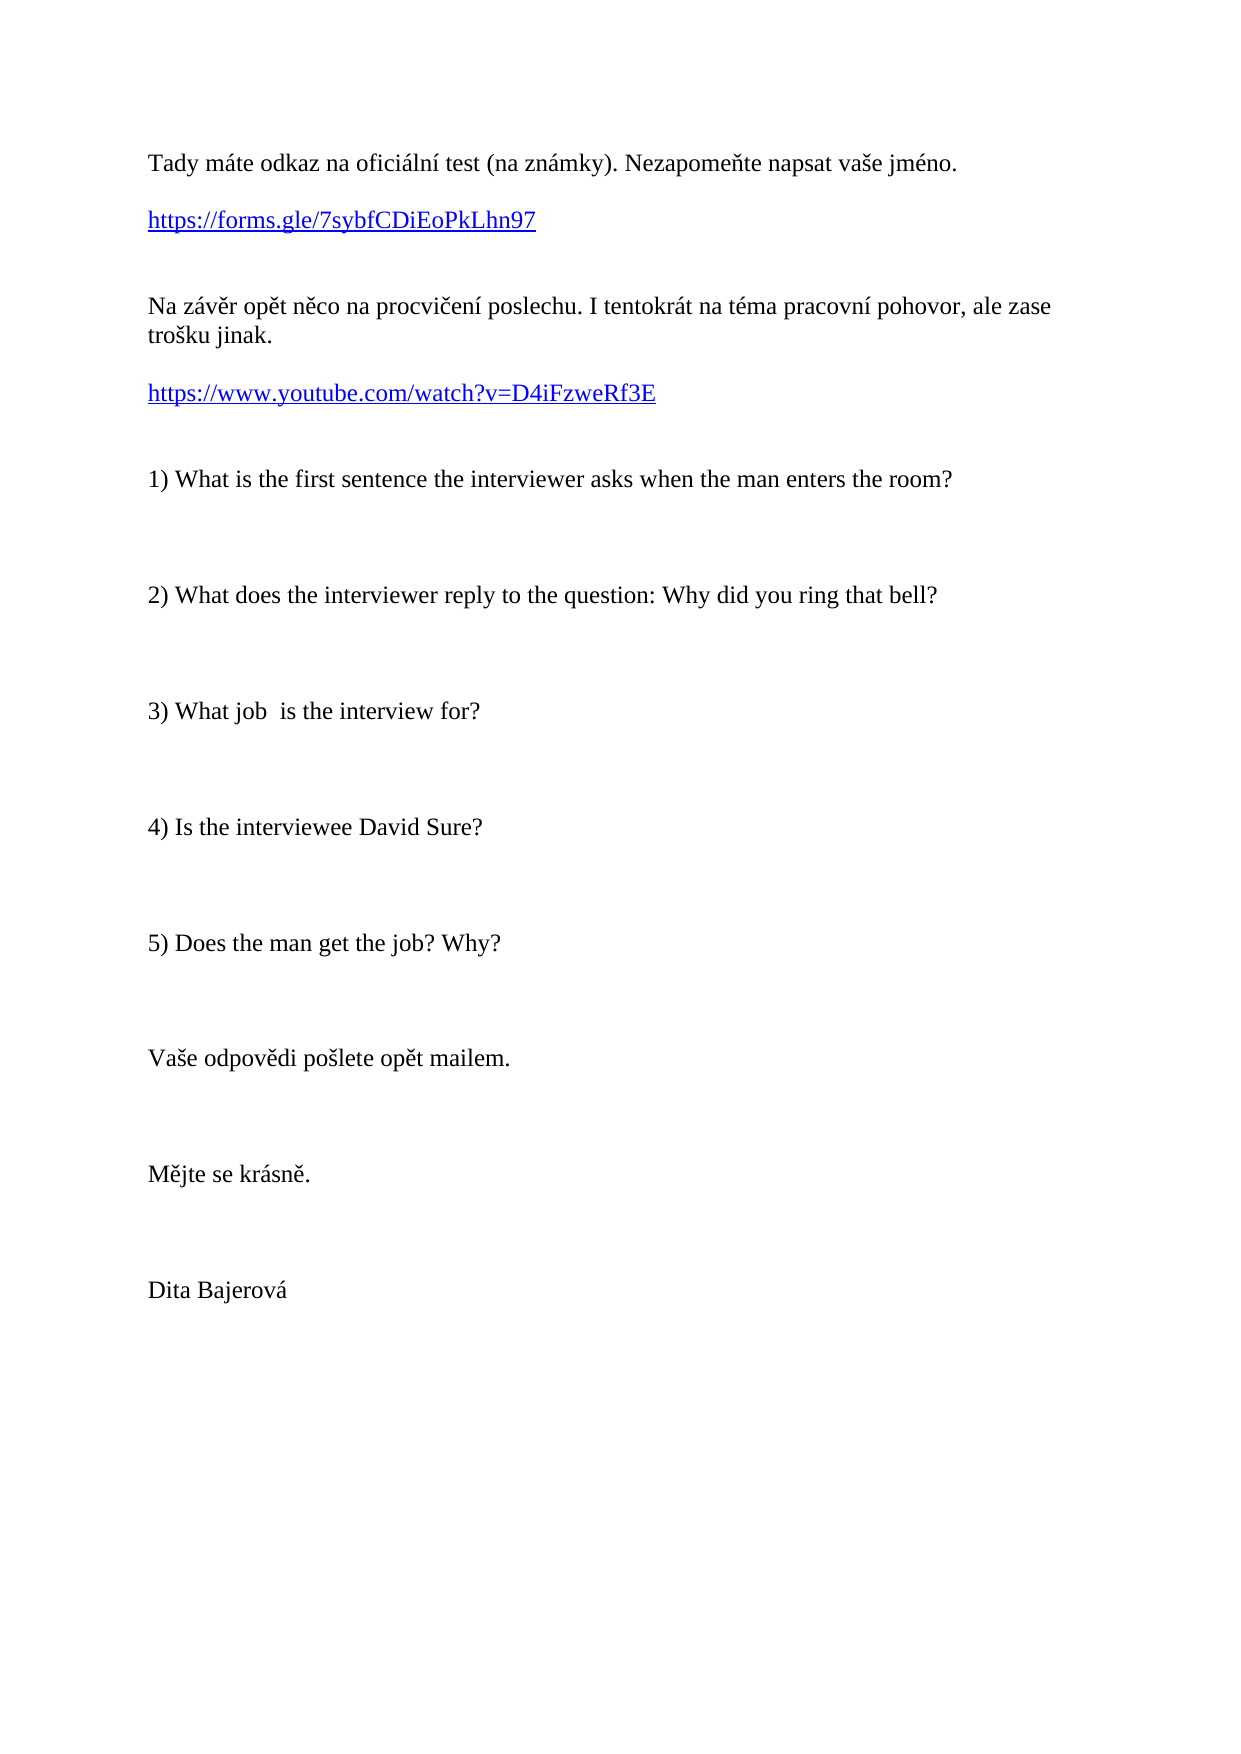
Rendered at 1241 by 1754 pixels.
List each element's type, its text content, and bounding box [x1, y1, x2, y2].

text 2) What does the interviewer reply to the question: Why did you ring that bell? [148, 580, 1093, 609]
text 4) Is the interviewee David Sure? [148, 812, 1093, 841]
text 5) Does the man get the job? Why? [148, 928, 1093, 956]
text Mějte se krásně. [148, 1159, 1093, 1188]
text 1) What is the first sentence the interviewer asks when the man enters the room? [148, 464, 1093, 493]
text Dita Bajerová [148, 1275, 1093, 1304]
text 3) What job is the interview for? [148, 696, 1093, 725]
text https://forms.gle/7sybfCDiEoPkLhn97 [148, 205, 1093, 234]
text https://www.youtube.com/watch?v=D4iFzweRf3E [148, 378, 1093, 406]
text Na závěr opět něco na procvičení poslechu. I tentokrát na téma pracovní pohovor, ale zase trošku jinak. [148, 291, 1093, 349]
text Vaše odpovědi pošlete opět mailem. [148, 1043, 1093, 1072]
text Tady máte odkaz na oficiální test (na známky). Nezapomeňte napsat vaše jméno. [148, 148, 1093, 176]
